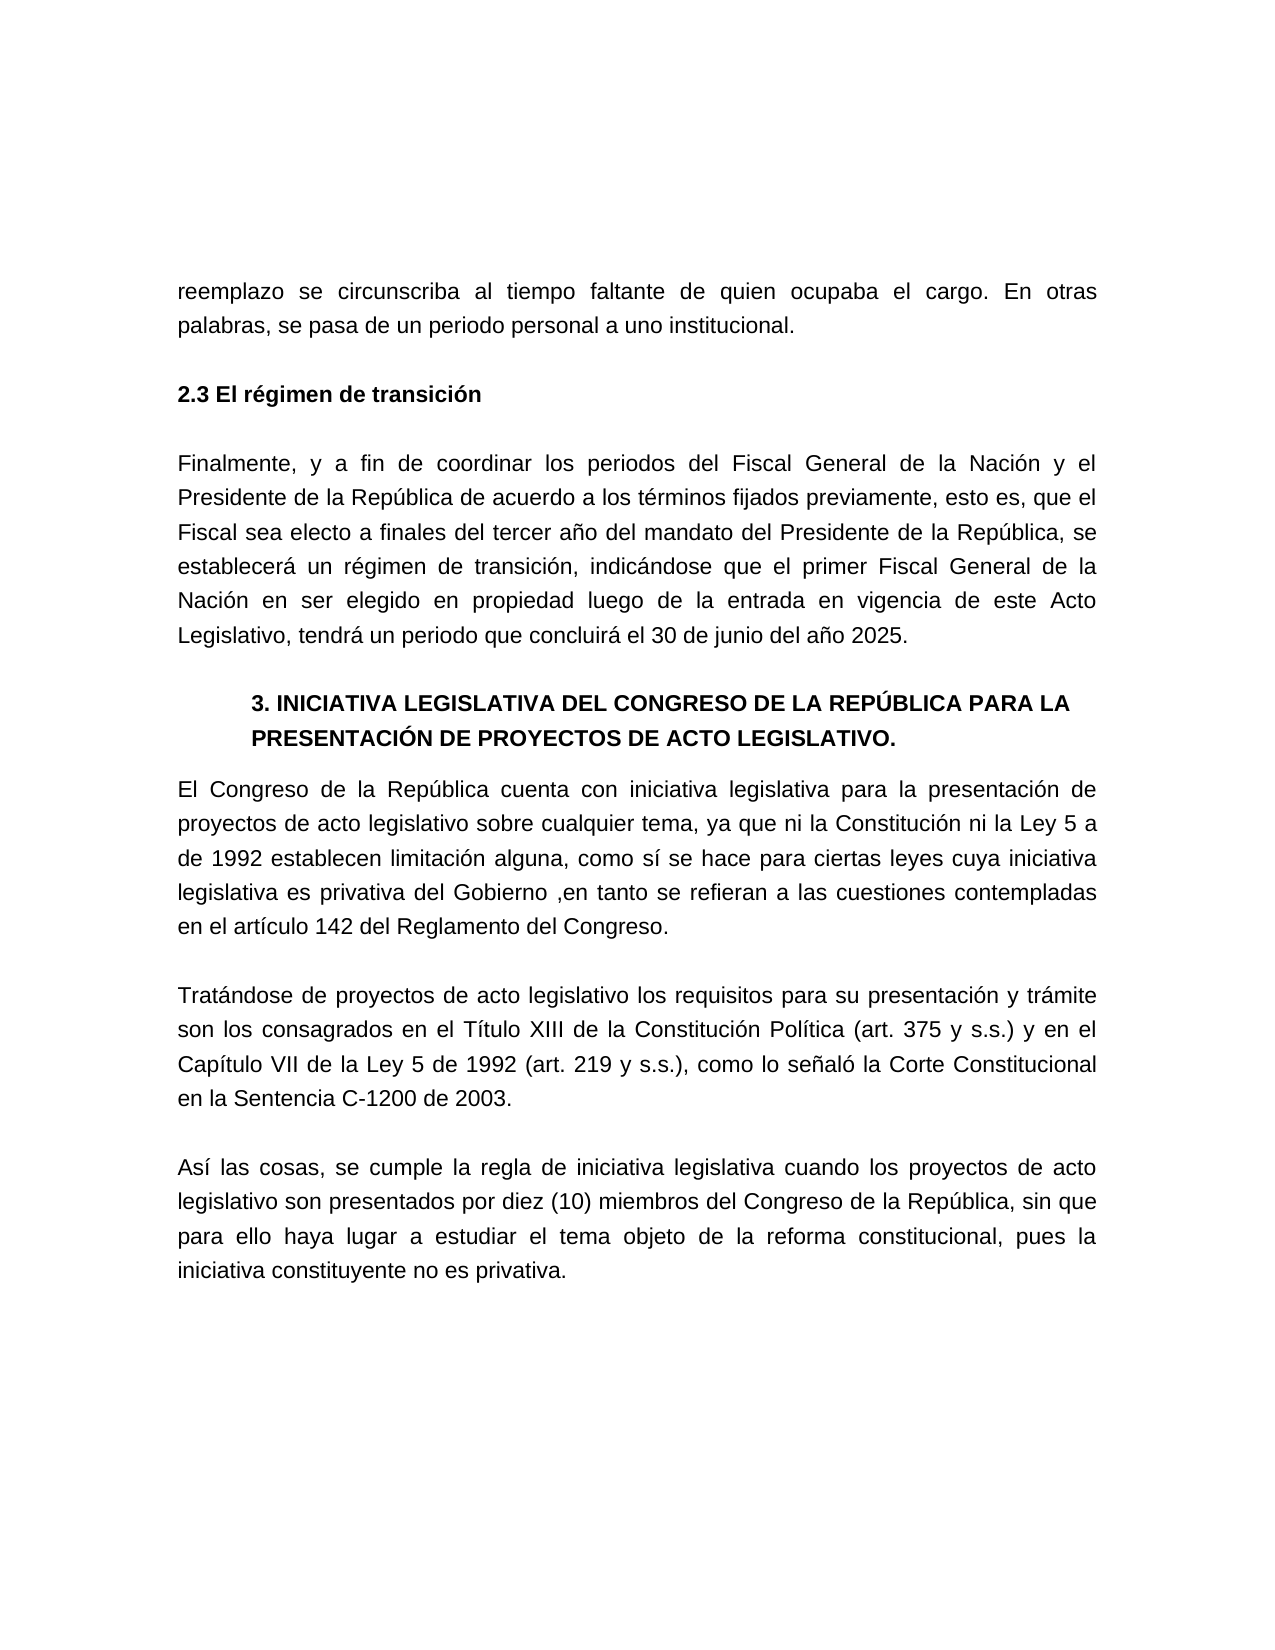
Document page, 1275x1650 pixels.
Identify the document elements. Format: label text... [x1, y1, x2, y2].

text Así las cosas, se cumple la regla de iniciativa legislativa cuando los proyectos de acto legislativo son presentados por diez (10) miembros del Congreso de la República, sin que para ello haya lugar a estudiar el tema objeto de la reforma constitucional, pues la iniciativa constituyente no es privativa. [177, 1146, 1098, 1283]
text Finalmente, y a fin de coordinar los periodos del Fiscal General de la Nación y el Presidente de la República de acuerdo a los términos fijados previamente, esto es, que el Fiscal sea electo a finales del tercer año del mandato del Presidente de la República, se establecerá un régimen de transición, indicándose que el primer Fiscal General de la Nación en ser elegido en propiedad luego de la entrada en vigencia de este Acto Legislativo, tendrá un periodo que concluirá el 30 de junio del año 2025. [177, 442, 1098, 648]
text Tratándose de proyectos de acto legislativo los requisitos para su presentación y trámite son los consagrados en el Título XIII de la Constitución Política (art. 375 y s.s.) y en el Capítulo VII de la Ley 5 de 1992 (art. 219 y s.s.), como lo señaló la Corte Constitucional en la Sentencia C-1200 de 2003. [177, 974, 1098, 1112]
text 3. INICIATIVA LEGISLATIVA DEL CONGRESO DE LA REPÚBLICA PARA LA PRESENTACIÓN DE PROYECTOS DE ACTO LEGISLATIVO. [251, 682, 1098, 751]
text El Congreso de la República cuenta con iniciativa legislativa para la presentación de proyectos de acto legislativo sobre cualquier tema, ya que ni la Constitución ni la Ley 5 a de 1992 establecen limitación alguna, como sí se hace para ciertas leyes cuya iniciativa legislativa es privativa del Gobierno ,en tanto se refieran a las cuestiones contempladas en el artículo 142 del Reglamento del Congreso. [177, 768, 1098, 940]
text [177, 270, 1098, 339]
text 2.3 El régimen de transición [177, 373, 1098, 407]
